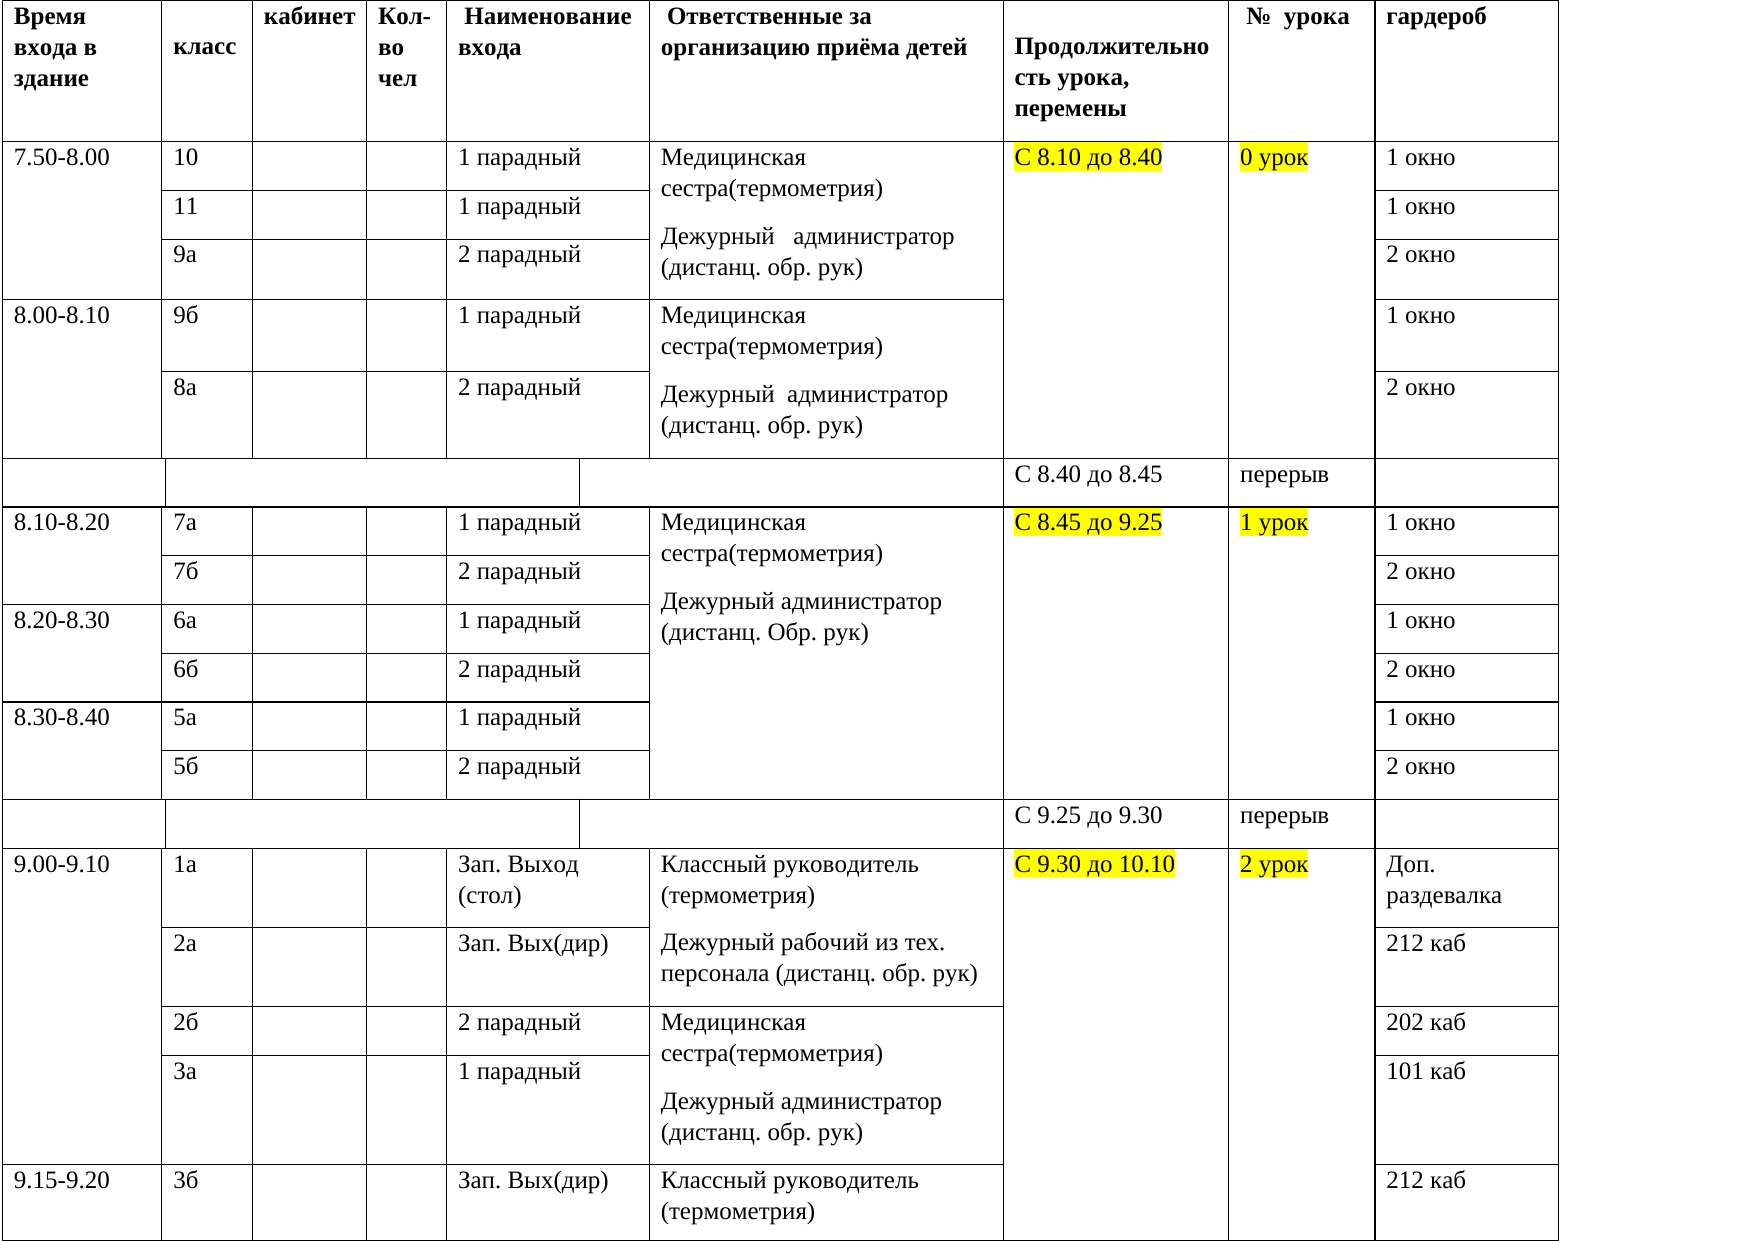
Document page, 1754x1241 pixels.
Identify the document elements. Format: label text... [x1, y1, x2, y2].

table_cell 5б [162, 751, 252, 799]
table_header Время входа в здание [3, 1, 161, 141]
table_cell [367, 1056, 446, 1164]
table_cell 202 каб [1376, 1007, 1558, 1055]
table_cell Доп. раздевалка [1376, 849, 1558, 927]
table_cell [367, 654, 446, 701]
table_cell [253, 191, 366, 238]
table_cell [253, 1056, 366, 1164]
table_cell 2 окно [1376, 556, 1558, 604]
table_cell 6а [162, 605, 252, 653]
table_cell 9б [162, 300, 252, 371]
table_cell [3, 459, 165, 506]
table_cell [367, 300, 446, 371]
table_cell 2 парадный [447, 751, 649, 799]
table_cell 1 окно [1376, 605, 1558, 653]
table_cell [253, 751, 366, 799]
table_cell 2 урок [1229, 849, 1374, 1240]
table_cell [253, 300, 366, 371]
table_cell 212 каб [1376, 1165, 1558, 1240]
table_cell перерыв [1229, 800, 1374, 848]
table_cell [367, 703, 446, 750]
table_cell 2 парадный [447, 556, 649, 604]
table_cell [367, 142, 446, 190]
table_cell [253, 372, 366, 458]
table_cell [253, 605, 366, 653]
table_cell [367, 508, 446, 555]
table_cell Классный руководитель (термометрия) Дежурный рабочий из тех. персонала (дистанц. обр. рук) [650, 1165, 1003, 1240]
table_cell 11 [162, 191, 252, 238]
table_cell 8.20-8.30 [3, 605, 161, 701]
table_cell [580, 459, 1003, 506]
table_header Наименование входа [447, 1, 649, 141]
table_cell С 9.25 до 9.30 [1004, 800, 1228, 848]
table_cell 1а [162, 849, 252, 927]
table_cell 2а [162, 928, 252, 1006]
table_cell 7.50-8.00 [3, 142, 161, 299]
table_header Продолжительность урока, перемены [1004, 1, 1228, 141]
table_cell 7а [162, 508, 252, 555]
table_cell 2 окно [1376, 240, 1558, 299]
table_cell [166, 800, 579, 848]
table_cell [367, 928, 446, 1006]
table_cell 1 окно [1376, 142, 1558, 190]
table_cell [367, 849, 446, 927]
table_cell [253, 508, 366, 555]
table_cell 9.00-9.10 [3, 849, 161, 1164]
table_cell [367, 751, 446, 799]
table_cell [367, 605, 446, 653]
table_cell [253, 556, 366, 604]
table_cell 8.30-8.40 [3, 703, 161, 799]
table_cell 2 парадный [447, 372, 649, 458]
table_cell 1 окно [1376, 300, 1558, 371]
table_cell 8.00-8.10 [3, 300, 161, 458]
table_header кабинет [253, 1, 366, 141]
table_cell Медицинская сестра(термометрия) Дежурный администратор (дистанц. Обр. рук) [650, 508, 1003, 799]
table_cell 2 парадный [447, 1007, 649, 1055]
table_cell Зап. Вых(дир) [447, 928, 649, 1006]
table_cell [253, 703, 366, 750]
table_cell 2б [162, 1007, 252, 1055]
table_cell Медицинская сестра(термометрия) Дежурный администратор (дистанц. обр. рук) [650, 1007, 1003, 1164]
table_cell 1 парадный [447, 605, 649, 653]
table_cell 1 урок [1229, 508, 1374, 799]
table_cell 212 каб [1376, 928, 1558, 1006]
table_cell 1 парадный [447, 508, 649, 555]
table_cell С 9.30 до 10.10 [1004, 849, 1228, 1240]
table_cell 101 каб [1376, 1056, 1558, 1164]
table_cell [1376, 800, 1558, 848]
table_cell Зап. Выход (стол) [447, 849, 649, 927]
table_cell 1 окно [1376, 703, 1558, 750]
table_cell 2 окно [1376, 751, 1558, 799]
table_cell [367, 372, 446, 458]
table_header Ответственные за организацию приёма детей [650, 1, 1003, 141]
table_cell 5а [162, 703, 252, 750]
table_cell С 8.45 до 9.25 [1004, 508, 1228, 799]
table_cell Медицинская сестра(термометрия) Дежурный администратор (дистанц. обр. рук) [650, 142, 1003, 299]
table_cell 2 окно [1376, 372, 1558, 458]
table_cell 6б [162, 654, 252, 701]
table_header гардероб [1376, 1, 1558, 141]
table_cell 3а [162, 1056, 252, 1164]
table_cell 1 окно [1376, 508, 1558, 555]
table_header класс [162, 1, 252, 141]
table_cell 8.10-8.20 [3, 508, 161, 604]
table_cell 10 [162, 142, 252, 190]
table_cell [1376, 459, 1558, 506]
table_cell [253, 142, 366, 190]
table_cell 1 окно [1376, 191, 1558, 238]
table_cell [367, 191, 446, 238]
table_cell Классный руководитель (термометрия) Дежурный рабочий из тех. персонала (дистанц. обр. рук) [650, 849, 1003, 1006]
table_cell 9.15-9.20 [3, 1165, 161, 1240]
table_cell [580, 800, 1003, 848]
table_cell [367, 1165, 446, 1240]
table_cell [253, 1165, 366, 1240]
table_cell 3б [162, 1165, 252, 1240]
table_cell [253, 849, 366, 927]
table_cell 1 парадный [447, 191, 649, 238]
table_cell 2 окно [1376, 654, 1558, 701]
table_cell 0 урок [1229, 142, 1374, 458]
table_cell Зап. Вых(дир) [447, 1165, 649, 1240]
table_header № урока [1229, 1, 1374, 141]
table_cell 1 парадный [447, 1056, 649, 1164]
table_cell 2 парадный [447, 240, 649, 299]
table_cell [367, 1007, 446, 1055]
table_header Кол-во чел [367, 1, 446, 141]
table_cell С 8.40 до 8.45 [1004, 459, 1228, 506]
table_cell [253, 654, 366, 701]
table_cell перерыв [1229, 459, 1374, 506]
table_cell [3, 800, 165, 848]
table_cell [253, 928, 366, 1006]
table_cell [253, 240, 366, 299]
table_cell 1 парадный [447, 142, 649, 190]
table_cell Медицинская сестра(термометрия) Дежурный администратор (дистанц. обр. рук) [650, 300, 1003, 458]
table_cell 9а [162, 240, 252, 299]
table_cell [166, 459, 579, 506]
table_cell [367, 556, 446, 604]
table_cell 1 парадный [447, 703, 649, 750]
table_cell 2 парадный [447, 654, 649, 701]
table_cell [367, 240, 446, 299]
table_cell С 8.10 до 8.40 [1004, 142, 1228, 458]
table_cell [253, 1007, 366, 1055]
table_cell 1 парадный [447, 300, 649, 371]
table_cell 8а [162, 372, 252, 458]
table_cell 7б [162, 556, 252, 604]
